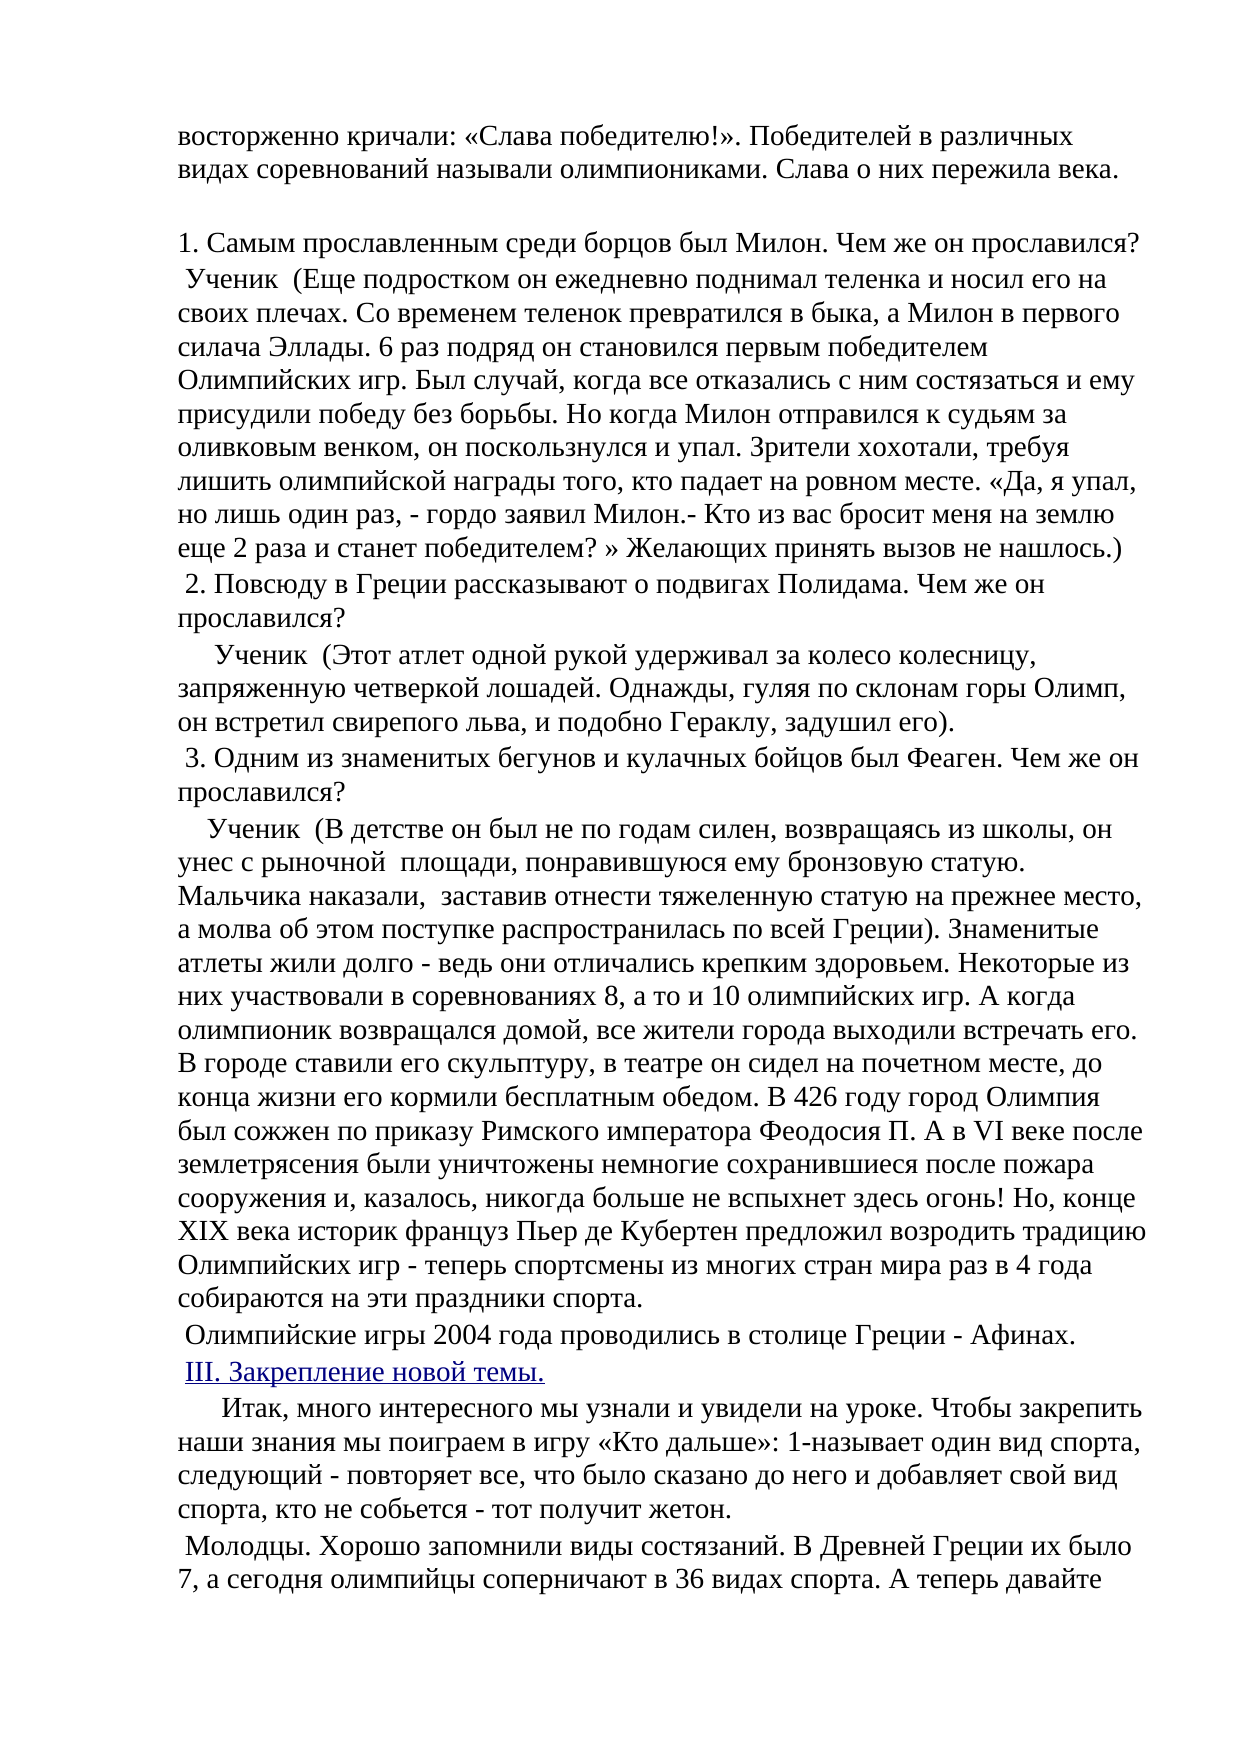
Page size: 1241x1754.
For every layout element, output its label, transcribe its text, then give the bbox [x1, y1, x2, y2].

text Ученик (Еще подростком он ежедневно поднимал теленка и носил его на своих плечах. Со временем теленок превратился в быка, а Милон в первого силача Эллады. 6 раз подряд он становился первым победителем Олимпийских игр. Был случай, когда все отказались с ним состязаться и ему присудили победу без борьбы. Но когда Милон отправился к судьям за оливковым венком, он поскользнулся и упал. Зрители хохотали, требуя лишить олимпийской награды того, кто падает на ровном месте. «Да, я упал, но лишь один раз, - гордо заявил Милон.- Кто из вас бросит меня на землю еще 2 раза и станет победителем? » Желающих принять вызов не нашлось.) [177, 262, 1152, 563]
text III. Закрепление новой темы. [177, 1354, 1152, 1387]
text 1. Самым прославленным среди борцов был Милон. Чем же он прославился? [177, 225, 1152, 258]
text Олимпийские игры 2004 года проводились в столице Греции - Афинах. [177, 1317, 1152, 1351]
text Итак, много интересного мы узнали и увидели на уроке. Чтобы закрепить наши знания мы поиграем в игру «Кто дальше»: 1-называет один вид спорта, следующий - повторяет все, что было сказано до него и добавляет свой вид спорта, кто не собьется - тот получит жетон. [177, 1390, 1152, 1524]
text Ученик (Этот атлет одной рукой удерживал за колесо колесницу, запряженную четверкой лошадей. Однажды, гуляя по склонам горы Олимп, он встретил свирепого льва, и подобно Гераклу, задушил его). [177, 637, 1152, 737]
text 3. Одним из знаменитых бегунов и кулачных бойцов был Феаген. Чем же он прославился? [177, 741, 1152, 808]
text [177, 1528, 1152, 1595]
text Ученик (В детстве он был не по годам силен, возвращаясь из школы, он унес с рыночной площади, понравившуюся ему бронзовую статую. Мальчика наказали, заставив отнести тяжеленную статую на прежнее место, а молва об этом поступке распространилась по всей Греции). Знаменитые атлеты жили долго - ведь они отличались крепким здоровьем. Некоторые из них участвовали в соревнованиях 8, а то и 10 олимпийских игр. А когда олимпионик возвращался домой, все жители города выходили встречать его. В городе ставили его скульптуру, в театре он сидел на почетном месте, до конца жизни его кормили бесплатным обедом. В 426 году город Олимпия был сожжен по приказу Римского императора Феодосия П. А в VI веке после землетрясения были уничтожены немногие сохранившиеся после пожара сооружения и, казалось, никогда больше не вспыхнет здесь огонь! Но, конце XIX века историк француз Пьер де Кубертен предложил возродить традицию Олимпийских игр - теперь спортсмены из многих стран мира раз в 4 года собираются на эти праздники спорта. [177, 811, 1152, 1314]
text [177, 118, 1152, 185]
text 2. Повсюду в Греции рассказывают о подвигах Полидама. Чем же он прославился? [177, 567, 1152, 634]
